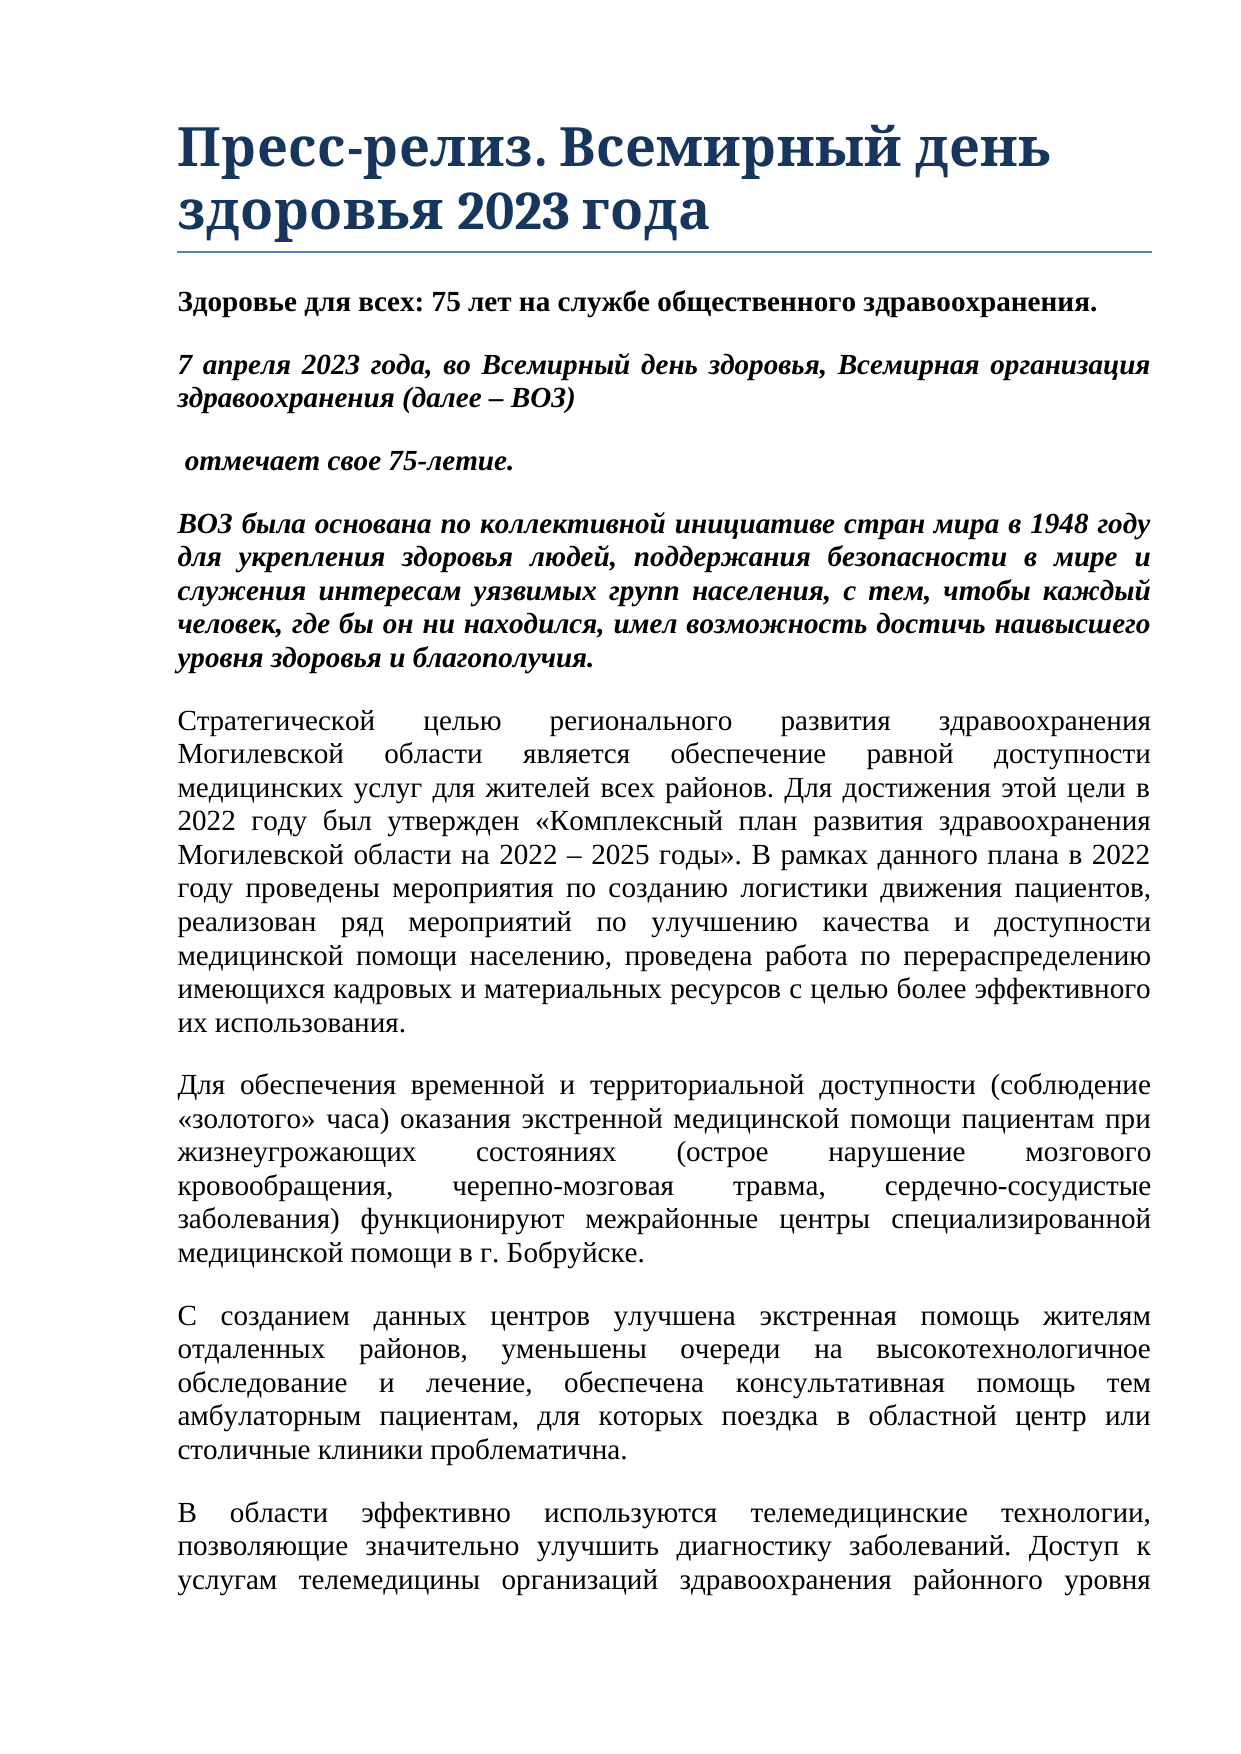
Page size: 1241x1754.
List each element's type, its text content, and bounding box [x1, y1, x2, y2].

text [177, 1495, 1152, 1595]
text ВОЗ была основана по коллективной инициативе стран мира в 1948 году для укрепления здоровья людей, поддержания безопасности в мире и служения интересам уязвимых групп населения, с тем, чтобы каждый человек, где бы он ни находился, имел возможность достичь наивысшего уровня здоровья и благополучия. [177, 506, 1152, 674]
text Здоровье для всех: 75 лет на службе общественного здравоохранения. [177, 284, 1152, 318]
text Для обеспечения временной и территориальной доступности (соблюдение «золотого» часа) оказания экстренной медицинской помощи пациентам при жизнеугрожающих состояниях (острое нарушение мозгового кровообращения, черепно-мозговая травма, сердечно-сосудистые заболевания) функционируют межрайонные центры специализированной медицинской помощи в г. Бобруйске. [177, 1067, 1152, 1269]
text отмечает свое 75-летие. [177, 443, 1152, 477]
text С созданием данных центров улучшена экстренная помощь жителям отдаленных районов, уменьшены очереди на высокотехнологичное обследование и лечение, обеспечена консультативная помощь тем амбулаторным пациентам, для которых поездка в областной центр или столичные клиники проблематична. [177, 1298, 1152, 1466]
text 7 апреля 2023 года, во Всемирный день здоровья, Всемирная организация здравоохранения (далее – ВОЗ) [177, 347, 1152, 414]
text Стратегической целью регионального развития здравоохранения Могилевской области является обеспечение равной доступности медицинских услуг для жителей всех районов. Для достижения этой цели в 2022 году был утвержден «Комплексный план развития здравоохранения Могилевской области на 2022 – 2025 годы». В рамках данного плана в 2022 году проведены мероприятия по созданию логистики движения пациентов, реализован ряд мероприятий по улучшению качества и доступности медицинской помощи населению, проведена работа по перераспределению имеющихся кадровых и материальных ресурсов с целью более эффективного их использования. [177, 703, 1152, 1038]
title Пресс-релиз. Всемирный день здоровья 2023 года [177, 118, 1152, 251]
